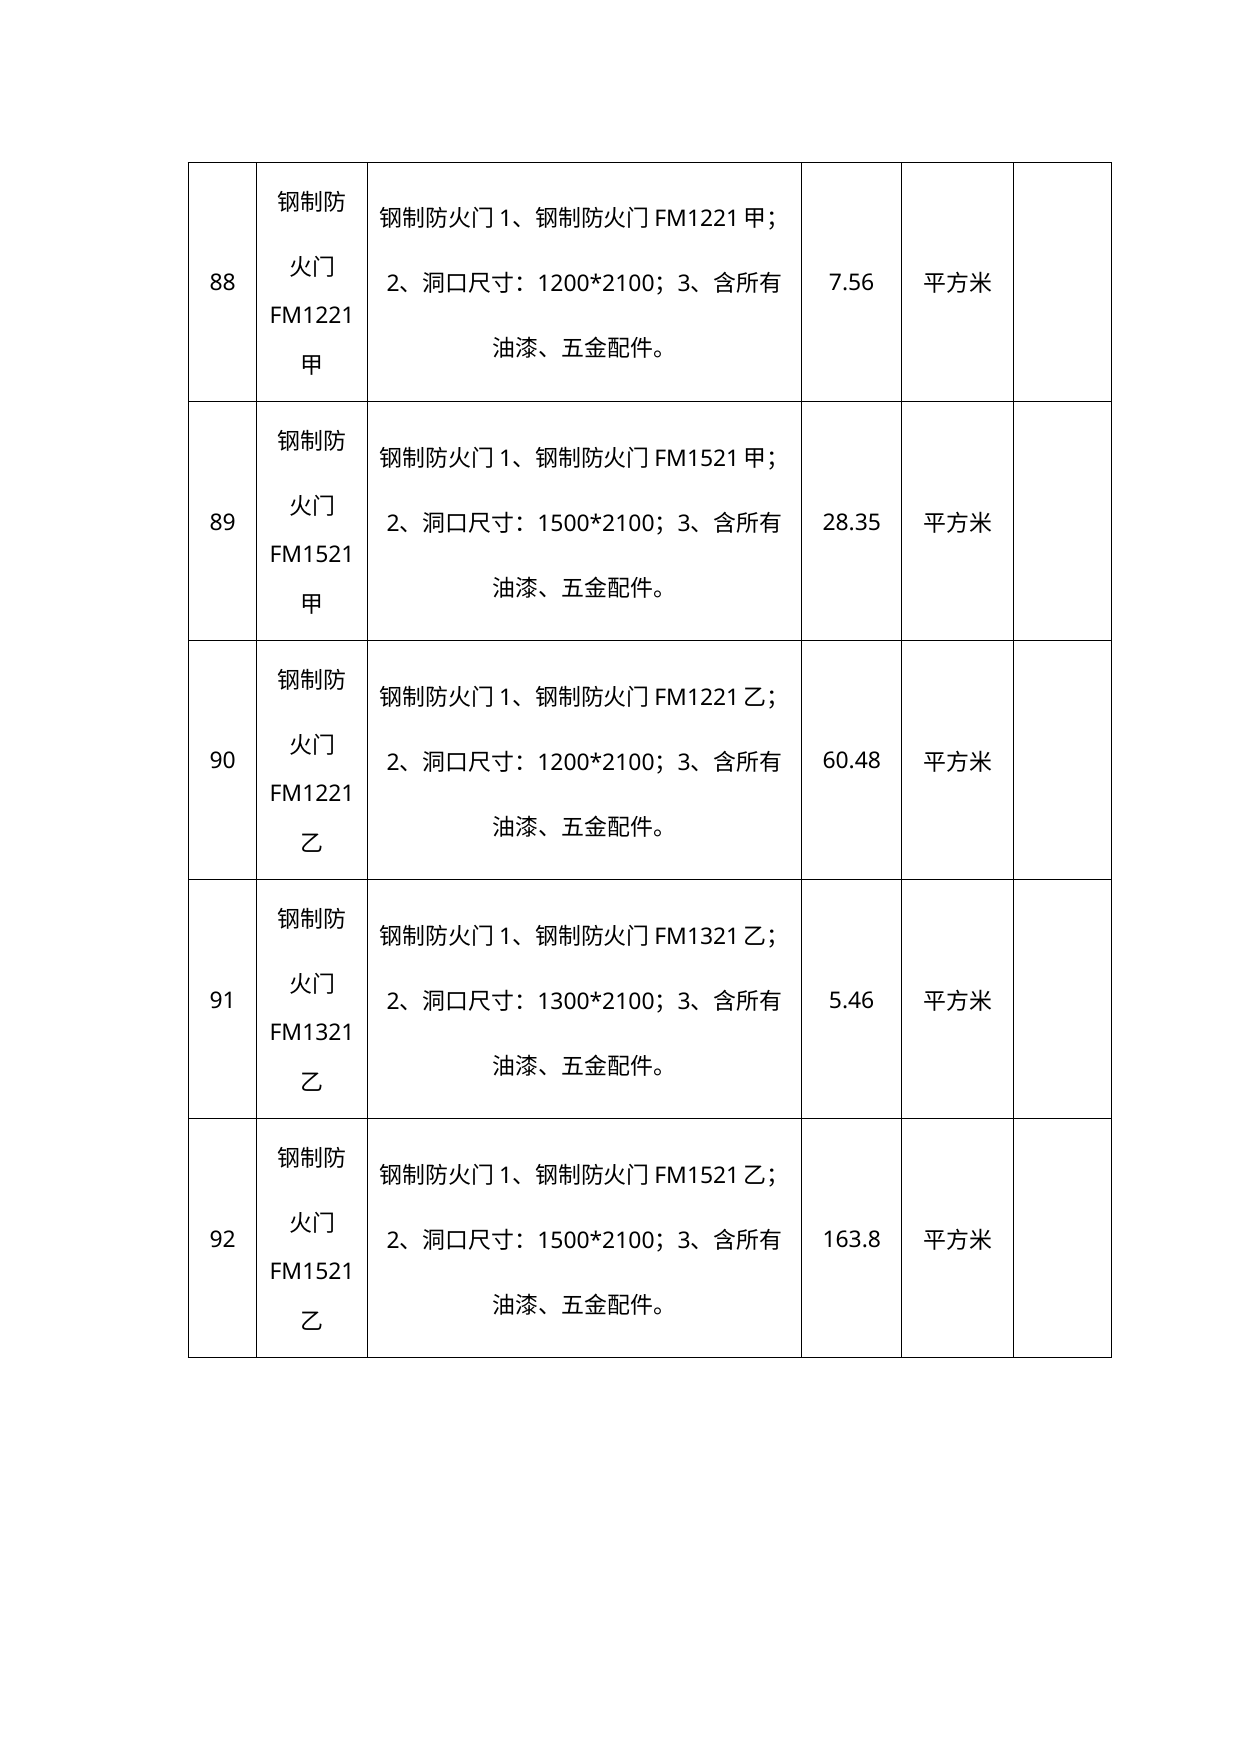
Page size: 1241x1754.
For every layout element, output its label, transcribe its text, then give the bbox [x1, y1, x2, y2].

table_cell 平方米 [902, 641, 1013, 879]
table_cell 7.56 [802, 163, 901, 401]
table_cell [1014, 402, 1111, 640]
table_cell 28.35 [802, 402, 901, 640]
table_cell 钢制防火门 1、钢制防火门FM1521乙；2、洞口尺寸：1500*2100；3、含所有油漆、五金配件。 [368, 1119, 801, 1357]
table_cell 平方米 [902, 402, 1013, 640]
table_cell 5.46 [802, 880, 901, 1118]
table_cell 平方米 [902, 1119, 1013, 1357]
table_cell 91 [189, 880, 256, 1118]
table_cell [1014, 1119, 1111, 1357]
table_cell [1014, 163, 1111, 401]
table_cell 60.48 [802, 641, 901, 879]
table_cell 钢制防火门FM1521甲 [257, 402, 367, 640]
table_cell 平方米 [902, 880, 1013, 1118]
table_cell 钢制防火门FM1321乙 [257, 880, 367, 1118]
table_cell 88 [189, 163, 256, 401]
table_cell 钢制防火门 1、钢制防火门FM1221乙；2、洞口尺寸：1200*2100；3、含所有油漆、五金配件。 [368, 641, 801, 879]
table_cell 钢制防火门 1、钢制防火门FM1321乙；2、洞口尺寸：1300*2100；3、含所有油漆、五金配件。 [368, 880, 801, 1118]
table_cell 钢制防火门FM1221甲 [257, 163, 367, 401]
table_cell 90 [189, 641, 256, 879]
table_cell 钢制防火门 1、钢制防火门FM1521甲；2、洞口尺寸：1500*2100；3、含所有油漆、五金配件。 [368, 402, 801, 640]
table_cell 平方米 [902, 163, 1013, 401]
table_cell [1014, 641, 1111, 879]
table_cell 钢制防火门 1、钢制防火门FM1221甲；2、洞口尺寸：1200*2100；3、含所有油漆、五金配件。 [368, 163, 801, 401]
table_cell 钢制防火门FM1521乙 [257, 1119, 367, 1357]
table_cell 钢制防火门FM1221乙 [257, 641, 367, 879]
table_cell [1014, 880, 1111, 1118]
table_cell 89 [189, 402, 256, 640]
table_cell 92 [189, 1119, 256, 1357]
table_cell 163.8 [802, 1119, 901, 1357]
